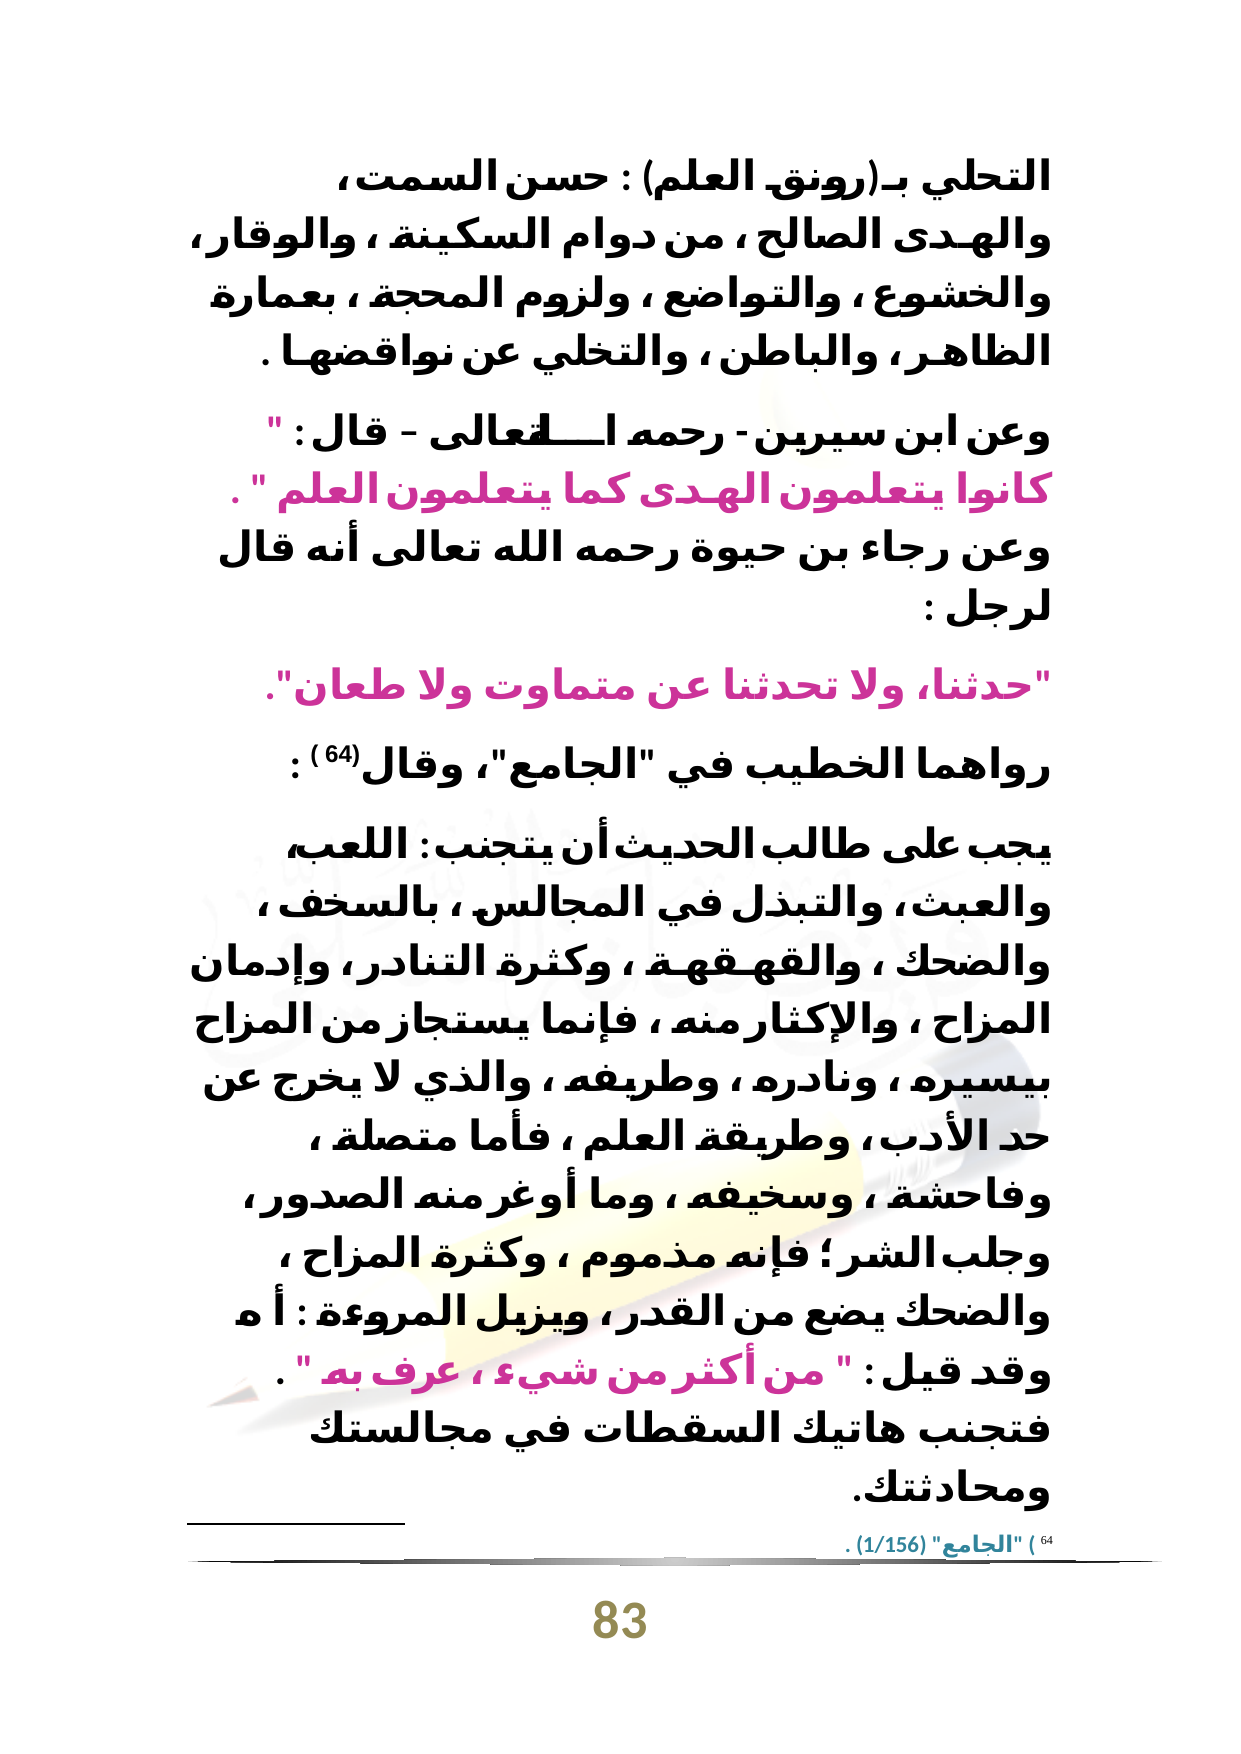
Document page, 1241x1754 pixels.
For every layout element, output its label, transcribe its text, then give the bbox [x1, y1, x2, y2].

text يجب على طالب الحديث أن يتجنب : اللعب، والعبث ، والتبذل في المجالس ، بالسخف ، والضحك ، والقهقهة ، وكثرة التنادر ، وإدمان المزاح ، والإكثار منه ، فإنما يستجاز من المزاح بيسيره ، ونادره ، وطريفه ، والذي لا يخرج عن حد الأدب ، وطريقة العلم ، فأما متصلة ، وفاحشة ، وسخيفه ، وما أوغر منه الصدور ، وجلب الشر ؛ فإنه مذموم ، وكثرة المزاح ، والضحك يضع من القدر ، ويزيل المروءة : أ ه وقد قيل : " من أكثر من شيء ، عرف به " . فتجنب هاتيك السقطات في مجالستك ومحادثتك. [187, 818, 1053, 1511]
text "حدثنا، ولا تحدثنا عن متماوت ولا طعان". [187, 659, 1053, 710]
text التحلي بـ (رونق العلم) : حسن السمت ، والهدى الصالح ، من دوام السكينة ، والوقار ، والخشوع ، والتواضع ، ولزوم المحجة ، بعمارة الظاهر ، والباطن ، والتخلي عن نواقضها . [187, 150, 1053, 376]
text رواهما الخطيب في "الجامع"، وقال( ) : [187, 738, 1053, 789]
text وعن ابن سيرين - رحمه الله تعالى – قال : " كانوا يتعلمون الهدى كما يتعلمون العلم " . وعن رجاء بن حيوة رحمه الله تعالى أنه قال لرجل : [187, 404, 1053, 631]
